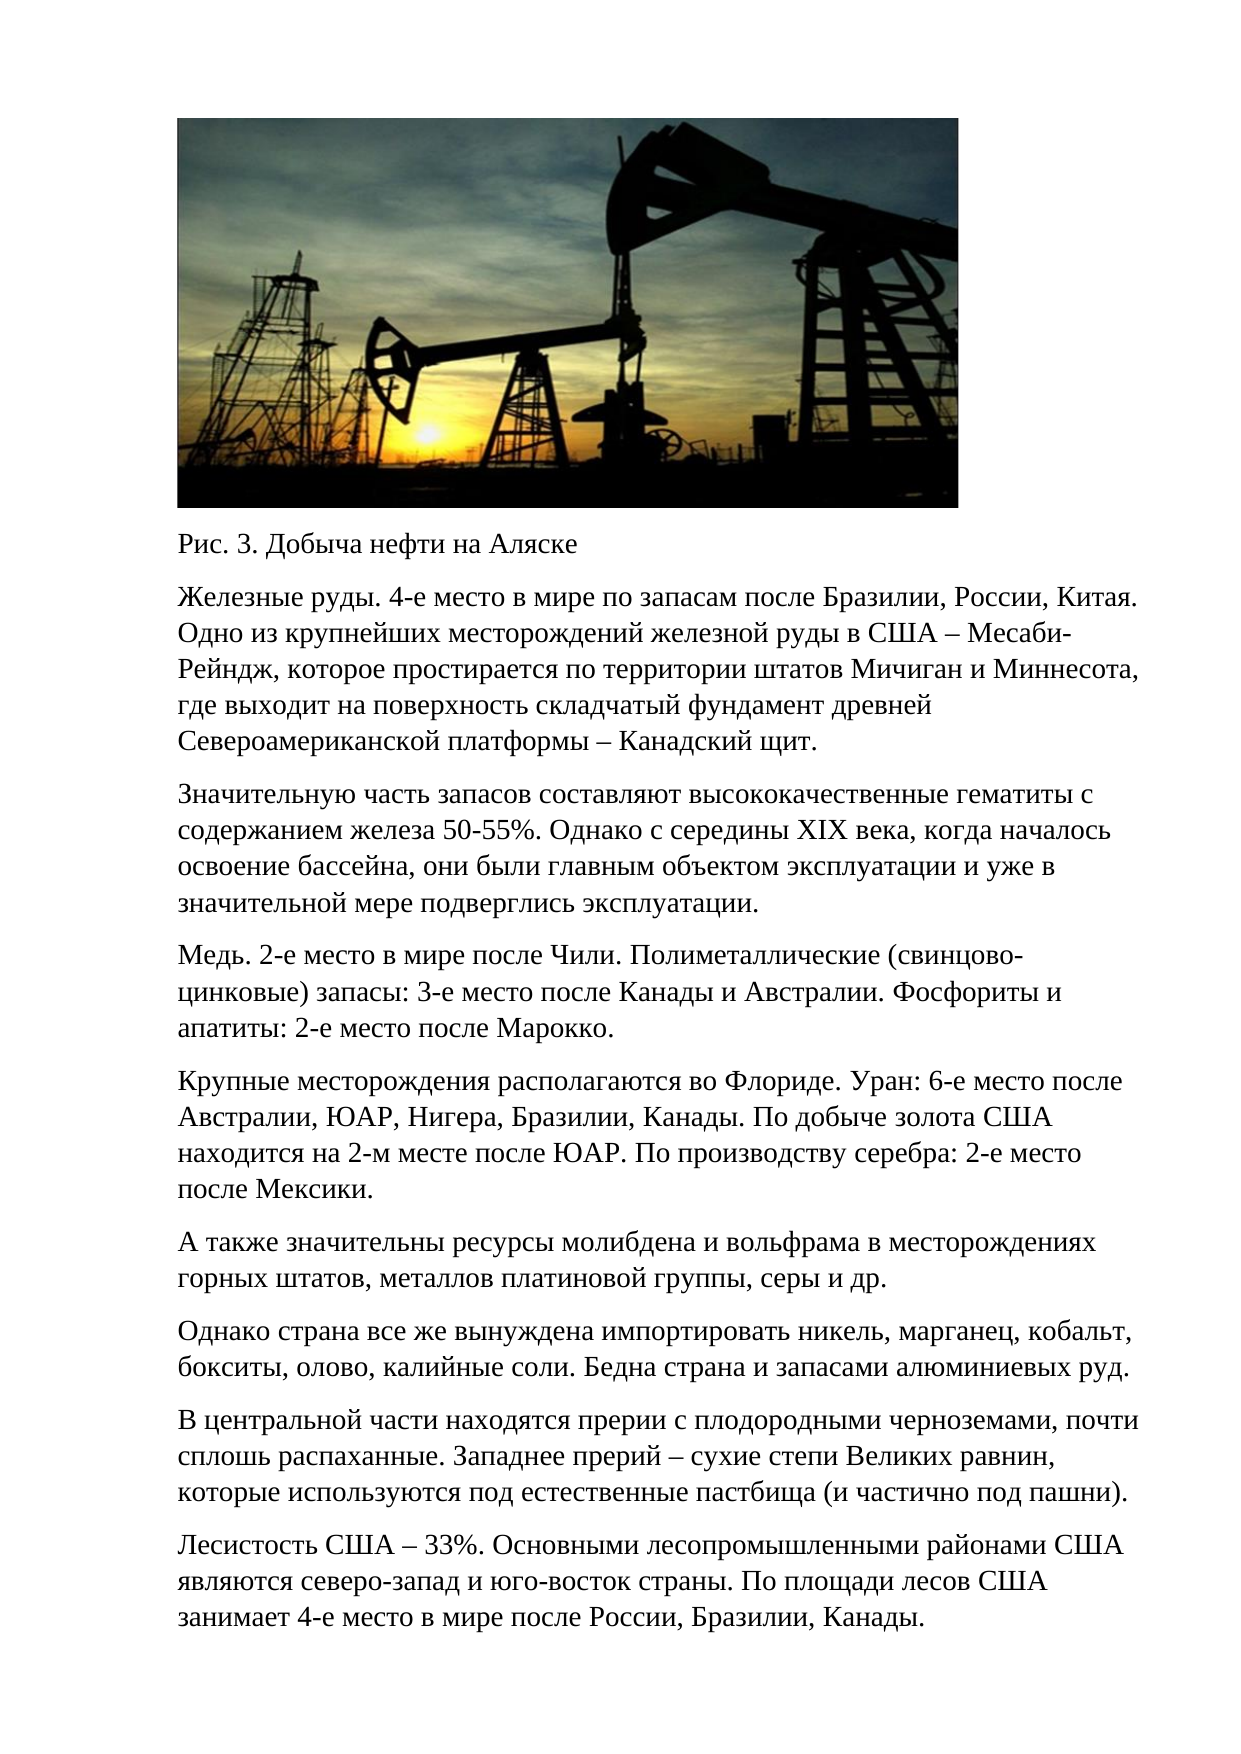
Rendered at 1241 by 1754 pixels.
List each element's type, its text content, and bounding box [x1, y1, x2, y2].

text А также значительны ресурсы молибдена и вольфрама в месторождениях горных штатов, металлов платиновой группы, серы и др. [177, 1224, 1152, 1293]
text Железные руды. 4-е место в мире по запасам после Бразилии, России, Китая. Одно из крупнейших месторождений железной руды в США – Месаби-Рейндж, которое простирается по территории штатов Мичиган и Миннесота, где выходит на поверхность складчатый фундамент древней Североамериканской платформы – Канадский щит. [177, 579, 1152, 757]
text Рис. 3. Добыча нефти на Аляске [177, 526, 1152, 559]
text Медь. 2-е место в мире после Чили. Полиметаллические (свинцово-цинковые) запасы: 3-е место после Канады и Австралии. Фосфориты и апатиты: 2-е место после Марокко. [177, 937, 1152, 1043]
text Лесистость США – 33%. Основными лесопромышленными районами США являются северо-запад и юго-восток страны. По площади лесов США занимает 4-е место в мире после России, Бразилии, Канады. [177, 1527, 1152, 1633]
picture [177, 118, 959, 508]
text Крупные месторождения располагаются во Флориде. Уран: 6-е место после Австралии, ЮАР, Нигера, Бразилии, Канады. По добыче золота США находится на 2-м месте после ЮАР. По производству серебра: 2-е место после Мексики. [177, 1063, 1152, 1204]
text Значительную часть запасов составляют высококачественные гематиты с содержанием железа 50-55%. Однако с середины ХIХ века, когда началось освоение бассейна, они были главным объектом эксплуатации и уже в значительной мере подверглись эксплуатации. [177, 776, 1152, 918]
text В центральной части находятся прерии с плодородными черноземами, почти сплошь распаханные. Западнее прерий – сухие степи Великих равнин, которые используются под естественные пастбища (и частично под пашни). [177, 1402, 1152, 1508]
text Однако страна все же вынуждена импортировать никель, марганец, кобальт, бокситы, олово, калийные соли. Бедна страна и запасами алюминиевых руд. [177, 1313, 1152, 1382]
